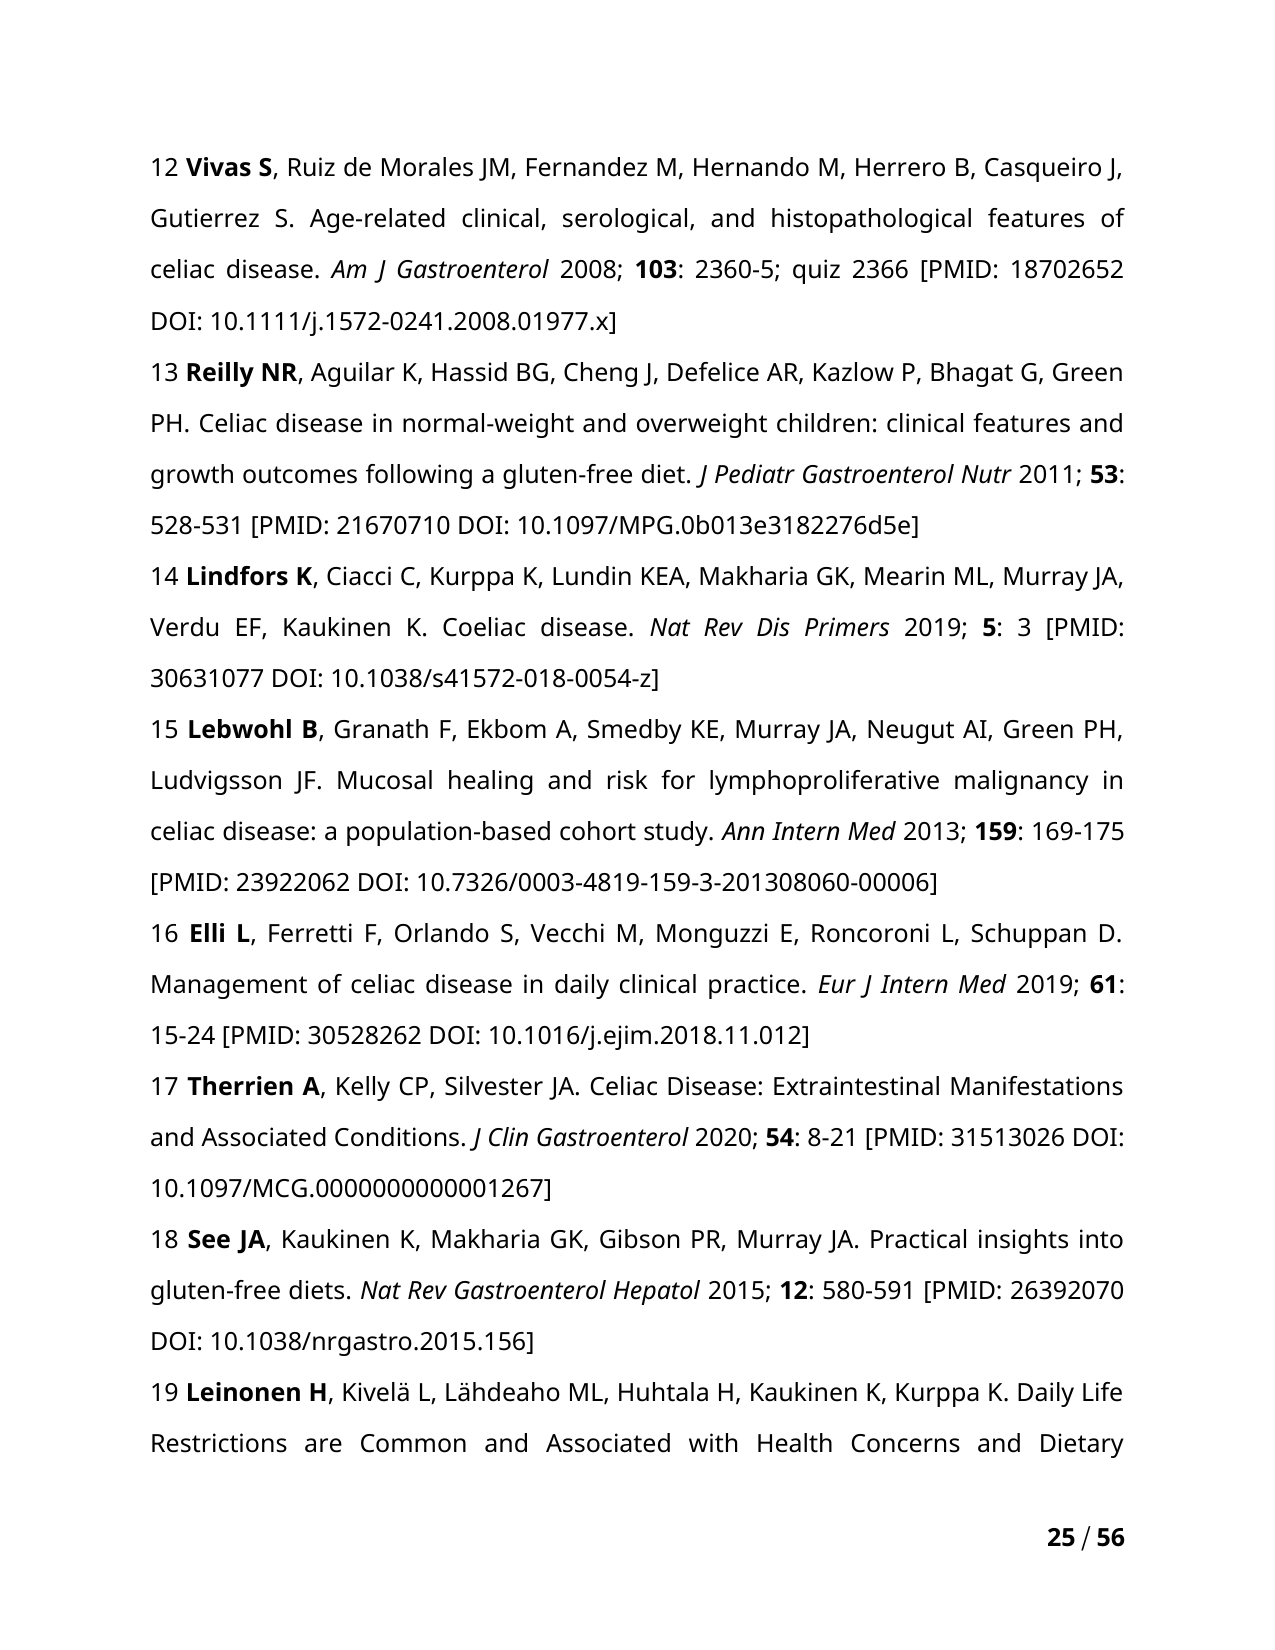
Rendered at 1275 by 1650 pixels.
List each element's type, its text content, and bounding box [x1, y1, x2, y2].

text 18 See JA, Kaukinen K, Makharia GK, Gibson PR, Murray JA. Practical insights into gluten-free diets. Nat Rev Gastroenterol Hepatol 2015; 12: 580-591 [PMID: 26392070 DOI: 10.1038/nrgastro.2015.156] [150, 1222, 1125, 1358]
text 14 Lindfors K, Ciacci C, Kurppa K, Lundin KEA, Makharia GK, Mearin ML, Murray JA, Verdu EF, Kaukinen K. Coeliac disease. Nat Rev Dis Primers 2019; 5: 3 [PMID: 30631077 DOI: 10.1038/s41572-018-0054-z] [150, 558, 1125, 694]
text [150, 1375, 1125, 1460]
text 17 Therrien A, Kelly CP, Silvester JA. Celiac Disease: Extraintestinal Manifestations and Associated Conditions. J Clin Gastroenterol 2020; 54: 8-21 [PMID: 31513026 DOI: 10.1097/MCG.0000000000001267] [150, 1069, 1125, 1205]
text 13 Reilly NR, Aguilar K, Hassid BG, Cheng J, Defelice AR, Kazlow P, Bhagat G, Green PH. Celiac disease in normal-weight and overweight children: clinical features and growth outcomes following a gluten-free diet. J Pediatr Gastroenterol Nutr 2011; 53: 528-531 [PMID: 21670710 DOI: 10.1097/MPG.0b013e3182276d5e] [150, 354, 1125, 541]
text 15 Lebwohl B, Granath F, Ekbom A, Smedby KE, Murray JA, Neugut AI, Green PH, Ludvigsson JF. Mucosal healing and risk for lymphoproliferative malignancy in celiac disease: a population-based cohort study. Ann Intern Med 2013; 159: 169-175 [PMID: 23922062 DOI: 10.7326/0003-4819-159-3-201308060-00006] [150, 711, 1125, 899]
text 12 Vivas S, Ruiz de Morales JM, Fernandez M, Hernando M, Herrero B, Casqueiro J, Gutierrez S. Age-related clinical, serological, and histopathological features of celiac disease. Am J Gastroenterol 2008; 103: 2360-5; quiz 2366 [PMID: 18702652 DOI: 10.1111/j.1572-0241.2008.01977.x] [150, 150, 1125, 337]
text 16 Elli L, Ferretti F, Orlando S, Vecchi M, Monguzzi E, Roncoroni L, Schuppan D. Management of celiac disease in daily clinical practice. Eur J Intern Med 2019; 61: 15-24 [PMID: 30528262 DOI: 10.1016/j.ejim.2018.11.012] [150, 916, 1125, 1052]
